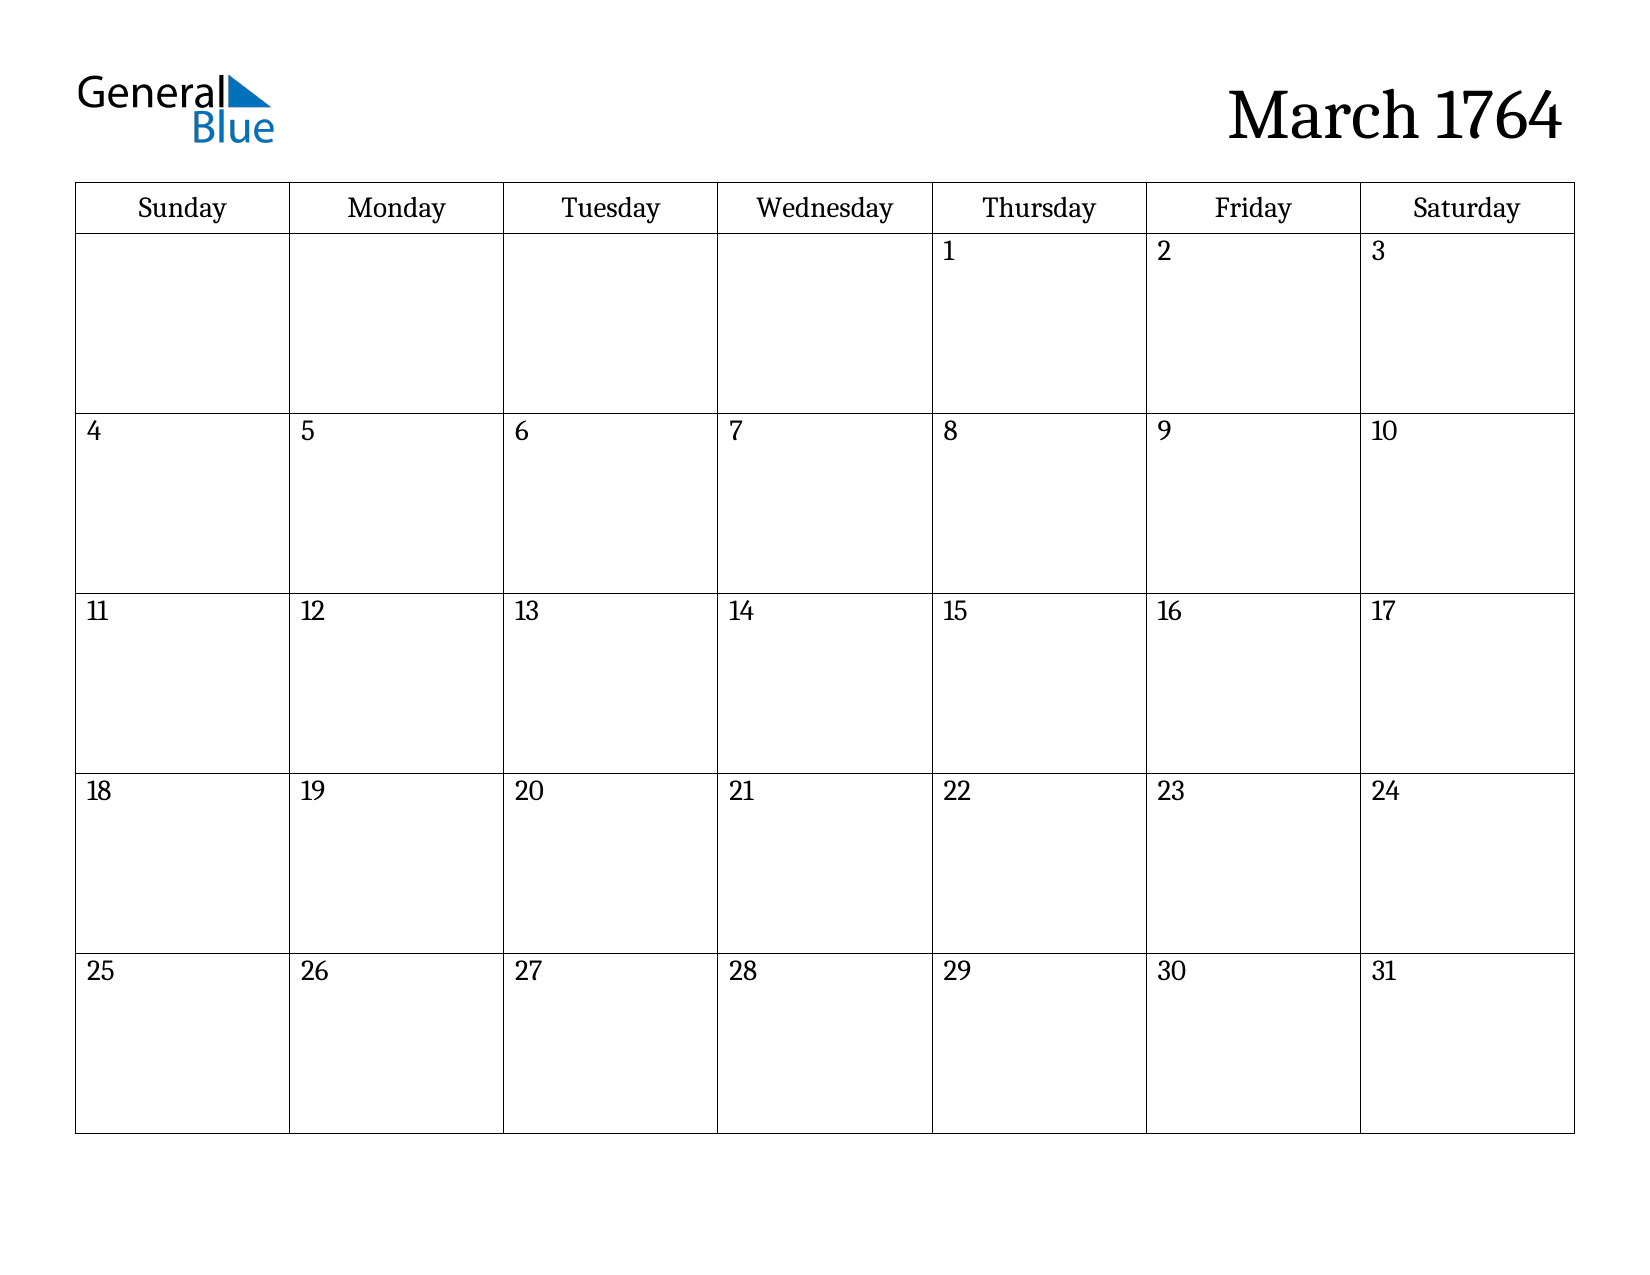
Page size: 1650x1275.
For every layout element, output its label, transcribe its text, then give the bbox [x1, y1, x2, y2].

table_cell Tuesday [504, 183, 717, 233]
table_cell Thursday [933, 183, 1146, 233]
table_cell [1147, 808, 1360, 953]
table_cell [933, 808, 1146, 953]
table_cell 14 [718, 594, 932, 627]
table_cell 19 [290, 774, 503, 807]
table_cell [1361, 808, 1574, 953]
table_cell [76, 234, 289, 267]
table_cell 5 [290, 414, 503, 447]
table_cell [504, 267, 717, 413]
table_cell 13 [504, 594, 717, 627]
table_cell [290, 808, 503, 953]
picture [78, 75, 274, 143]
table_cell [1147, 267, 1360, 413]
table_cell 21 [718, 774, 932, 807]
table_cell 6 [504, 414, 717, 447]
table_cell [718, 234, 932, 267]
table_cell 26 [290, 954, 503, 987]
table_cell 20 [504, 774, 717, 807]
table_cell Friday [1147, 183, 1360, 233]
table_cell 3 [1361, 234, 1574, 267]
table_cell 11 [76, 594, 289, 627]
table_cell 12 [290, 594, 503, 627]
table_cell Monday [290, 183, 503, 233]
table_cell [1361, 988, 1574, 1133]
table_cell 31 [1361, 954, 1574, 987]
table_cell Sunday [76, 183, 289, 233]
table_cell 24 [1361, 774, 1574, 807]
table_cell Saturday [1361, 183, 1574, 233]
table_cell [933, 627, 1146, 773]
table_cell [290, 267, 503, 413]
table_cell 8 [933, 414, 1146, 447]
table_cell [76, 988, 289, 1133]
table_cell [933, 988, 1146, 1133]
table_cell [504, 808, 717, 953]
table_cell [504, 988, 717, 1133]
table_cell 23 [1147, 774, 1360, 807]
table_cell [76, 448, 289, 593]
table_cell [933, 448, 1146, 593]
table_header March 1764 [504, 75, 1574, 182]
table_cell [1361, 448, 1574, 593]
table_cell [290, 988, 503, 1133]
table_cell 9 [1147, 414, 1360, 447]
table_cell [718, 808, 932, 953]
table_cell [504, 234, 717, 267]
table_cell 15 [933, 594, 1146, 627]
table_cell [718, 267, 932, 413]
table_header [76, 75, 503, 182]
table_cell 25 [76, 954, 289, 987]
table_cell [76, 808, 289, 953]
table_cell 1 [933, 234, 1146, 267]
table_cell 17 [1361, 594, 1574, 627]
table_cell 10 [1361, 414, 1574, 447]
table_cell [718, 627, 932, 773]
table_cell 18 [76, 774, 289, 807]
table_cell [504, 448, 717, 593]
table_cell [933, 267, 1146, 413]
table_cell [1147, 448, 1360, 593]
table_cell 28 [718, 954, 932, 987]
table_cell [76, 267, 289, 413]
table_cell 2 [1147, 234, 1360, 267]
table_cell [290, 448, 503, 593]
table_cell [1361, 267, 1574, 413]
table_cell [718, 448, 932, 593]
table_cell [76, 627, 289, 773]
table_cell [290, 234, 503, 267]
table_cell [290, 627, 503, 773]
table_cell 30 [1147, 954, 1360, 987]
table_cell 16 [1147, 594, 1360, 627]
table_cell 29 [933, 954, 1146, 987]
table_cell [1147, 988, 1360, 1133]
table_cell 4 [76, 414, 289, 447]
table_cell [504, 627, 717, 773]
table_cell Wednesday [718, 183, 932, 233]
table_cell [1361, 627, 1574, 773]
table_cell 27 [504, 954, 717, 987]
table_cell [718, 988, 932, 1133]
table_cell 22 [933, 774, 1146, 807]
table_cell [1147, 627, 1360, 773]
table_cell 7 [718, 414, 932, 447]
